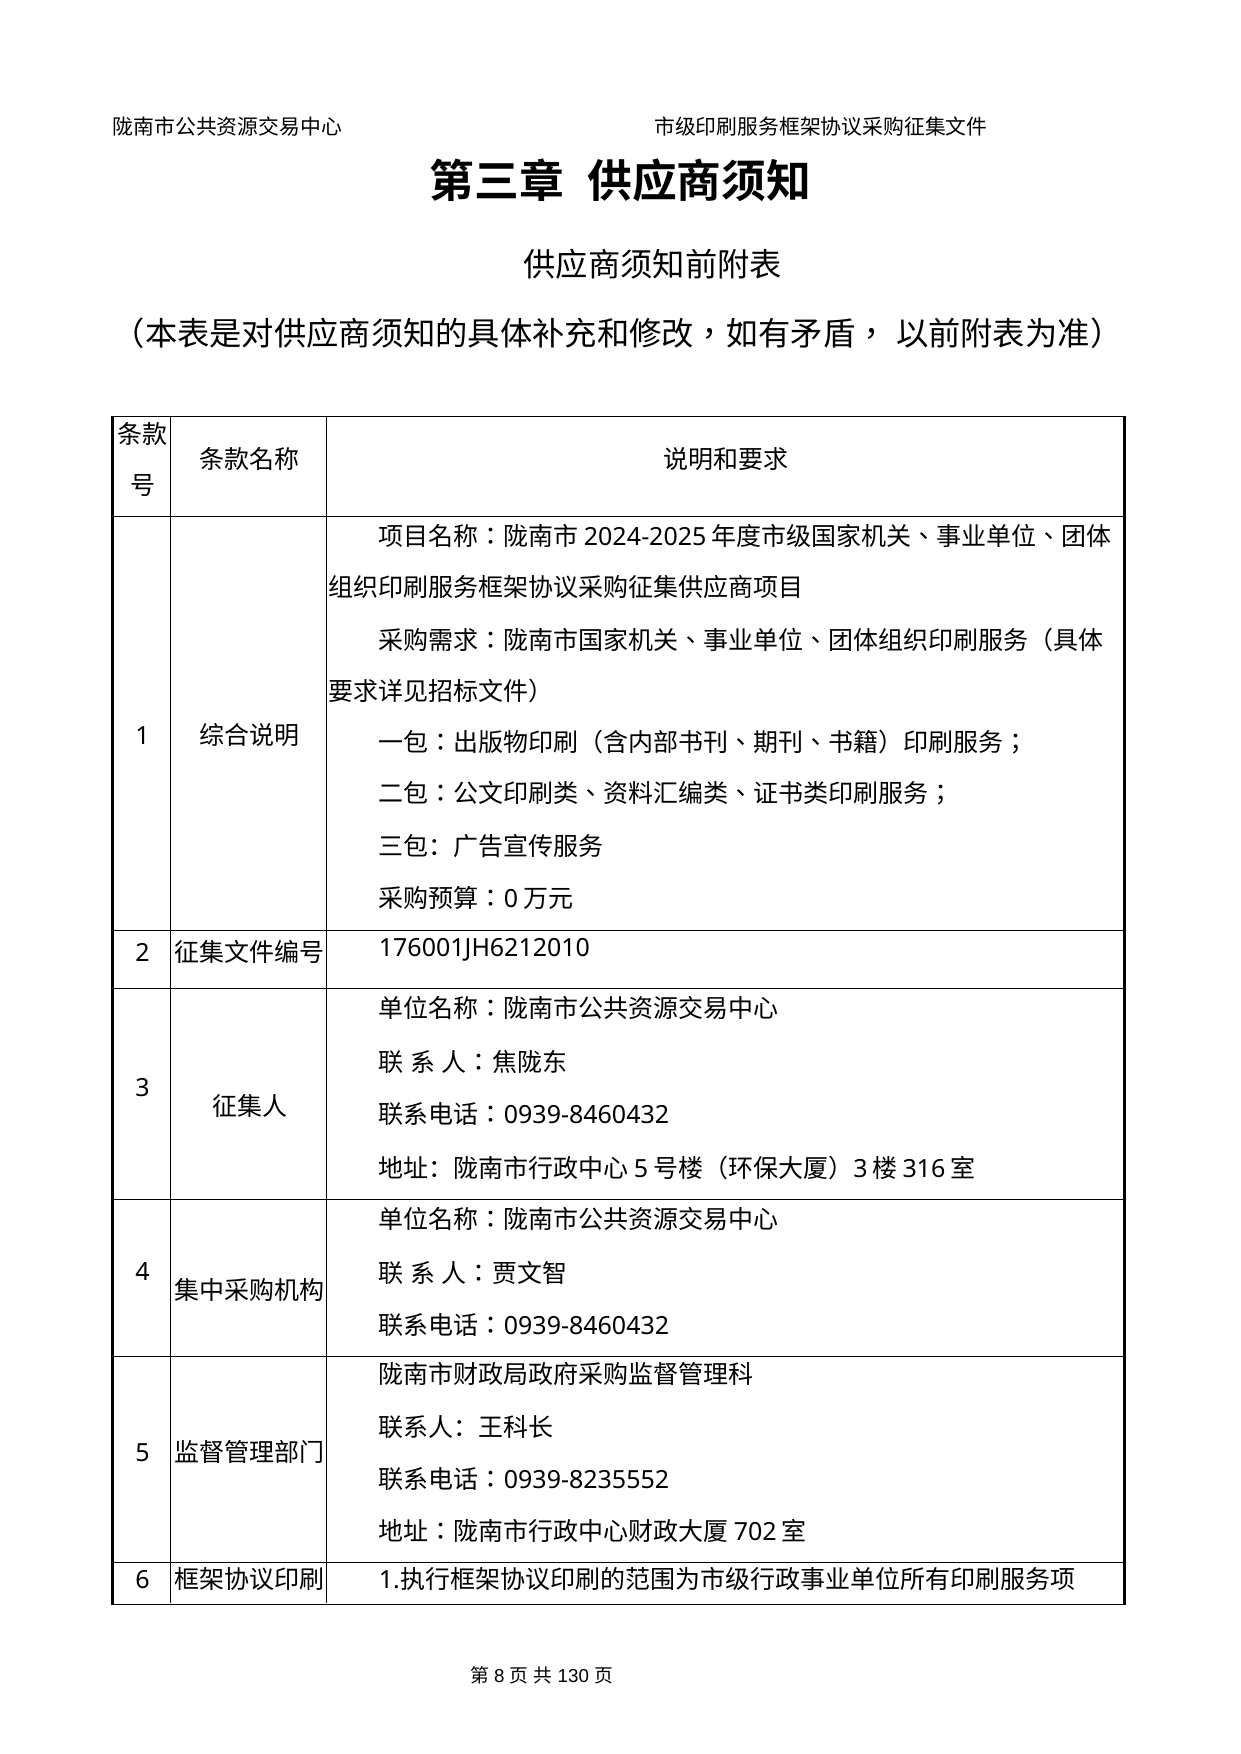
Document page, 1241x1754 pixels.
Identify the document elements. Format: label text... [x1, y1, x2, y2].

table_cell 2 [114, 931, 170, 988]
table_cell 陇南市财政局政府采购监督管理科 联系人：王科长 联系电话：0939-8235552 地址：陇南市行政中心财政大厦702室 [327, 1357, 1123, 1561]
table_cell 4 [114, 1200, 170, 1356]
table_cell 3 [114, 989, 170, 1198]
table_cell 单位名称：陇南市公共资源交易中心 联 系 人：焦陇东 联系电话：0939-8460432 地址：陇南市行政中心5号楼（环保大厦）3楼316室 [327, 989, 1123, 1198]
text 第三章 供应商须知 [112, 150, 1128, 211]
table_header 条款名称 [171, 417, 326, 516]
table_cell 1 [114, 517, 170, 929]
table_cell 综合说明 [171, 517, 326, 929]
table_cell 征集文件编号 [171, 931, 326, 988]
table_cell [327, 1563, 1123, 1603]
table_header 条款 号 [114, 417, 170, 516]
table_cell 监督管理部门 [171, 1357, 326, 1561]
table_cell 5 [114, 1357, 170, 1561]
table_cell 单位名称：陇南市公共资源交易中心 联 系 人：贾文智 联系电话：0939-8460432 [327, 1200, 1123, 1356]
table_header 说明和要求 [327, 417, 1123, 516]
table_cell 征集人 [171, 989, 326, 1198]
text 供应商须知前附表 [112, 242, 1128, 286]
text （本表是对供应商须知的具体补充和修改，如有矛盾， 以前附表为准） [112, 307, 1128, 354]
table_cell 项目名称：陇南市2024-2025年度市级国家机关、事业单位、团体组织印刷服务框架协议采购征集供应商项目 采购需求：陇南市国家机关、事业单位、团体组织印刷服务（具体要求详见招标文件） 一包：出版物印刷（含内部书刊、期刊、书籍）印刷服务； 二包：公文印刷类、资料汇编类、证书类印刷服务； 三包：广告宣传服务 采购预算：0万元 [327, 517, 1123, 929]
table_cell 6 [114, 1563, 170, 1603]
table_cell 176001JH6212010 [327, 931, 1123, 988]
table_cell 集中采购机构 [171, 1200, 326, 1356]
table_cell 框架协议印刷范围 [171, 1563, 326, 1603]
